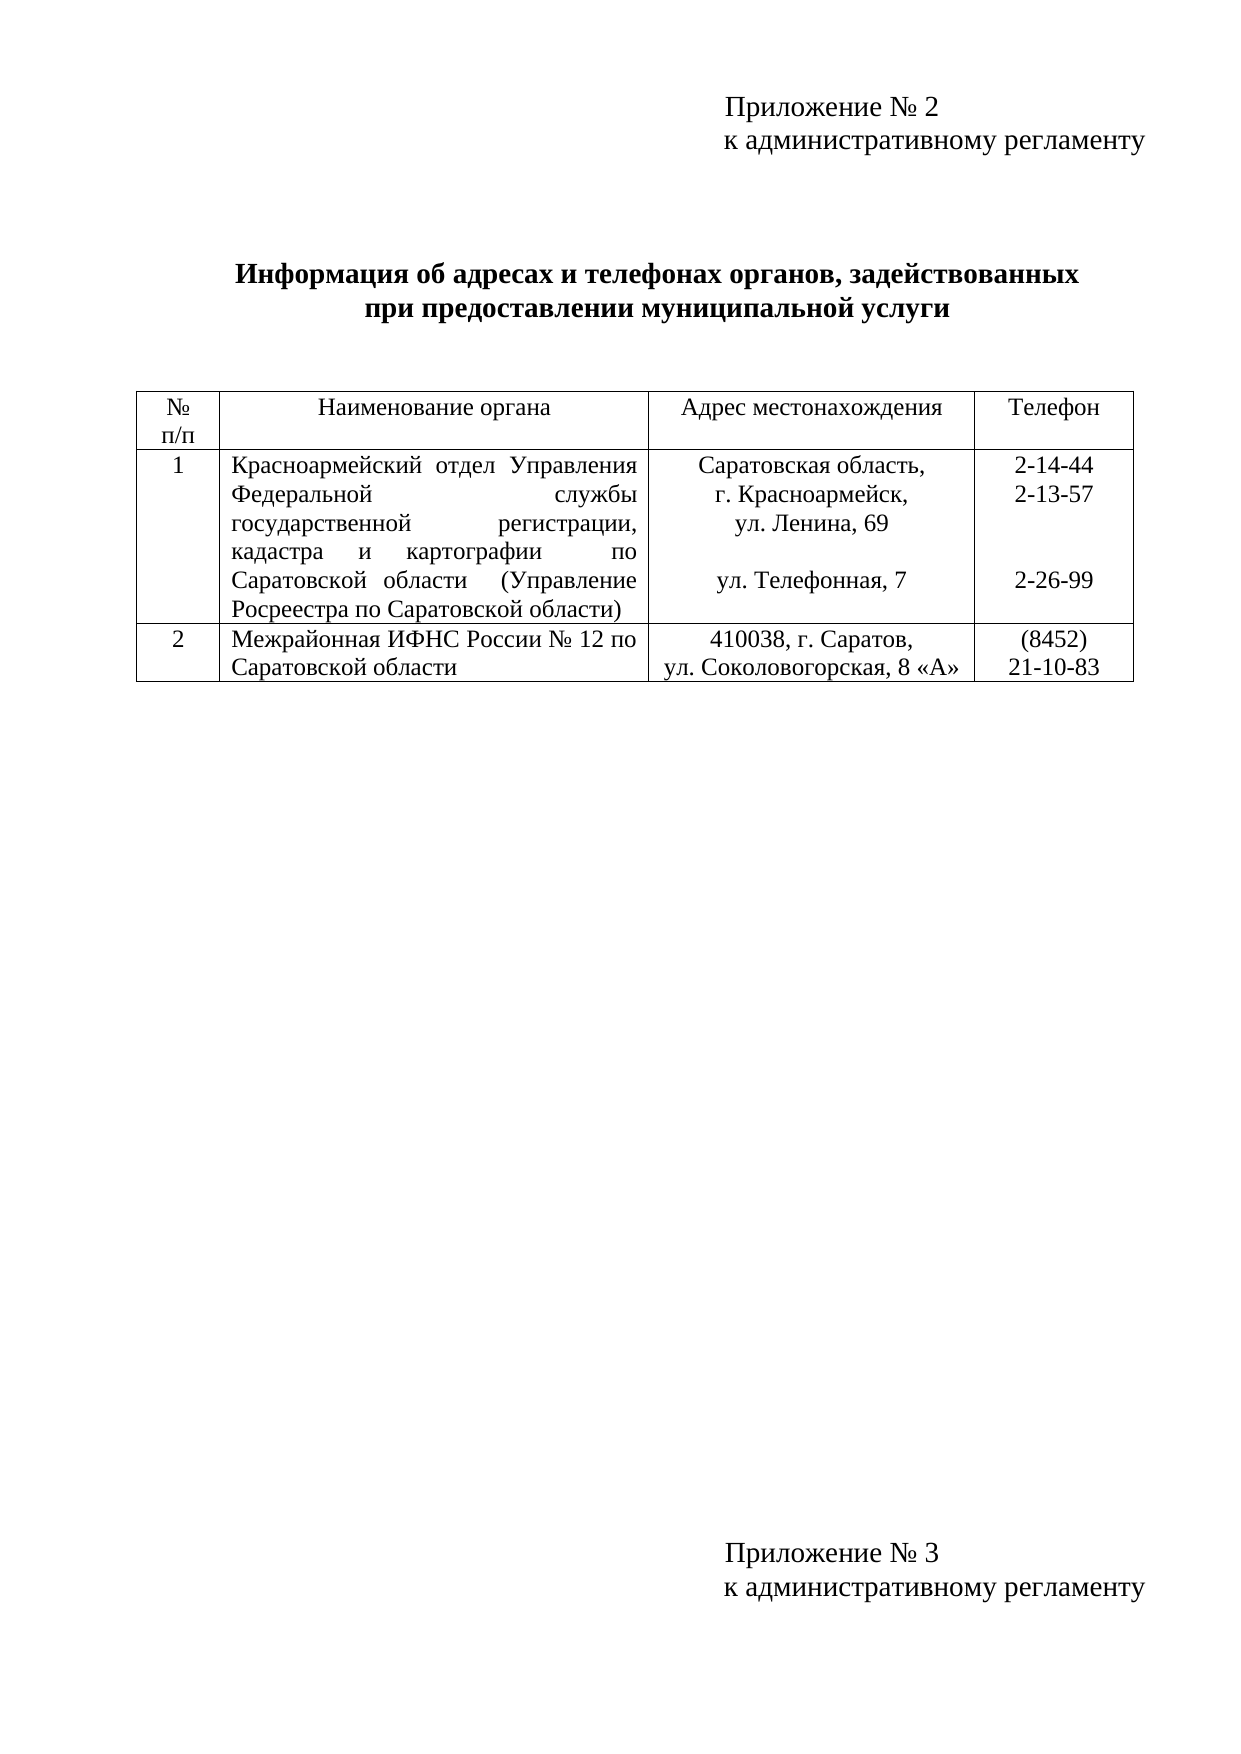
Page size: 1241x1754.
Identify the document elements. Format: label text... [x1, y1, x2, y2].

table_cell 2-14-44 2-13-57 2-26-99 [975, 450, 1133, 623]
text Приложение № 2 [148, 89, 1167, 122]
table_cell Межрайонная ИФНС России № 12 по Саратовской области [220, 624, 648, 681]
text к административному регламенту [664, 1569, 1167, 1602]
table_header Наименование органа [220, 392, 648, 449]
table_cell 1 [137, 450, 219, 623]
text Приложение № 3 [148, 1535, 1167, 1569]
text при предоставлении муниципальной услуги [148, 290, 1167, 323]
table_header Телефон [975, 392, 1133, 449]
table_cell 410038, г. Саратов, ул. Соколовогорская, 8 «А» [649, 624, 974, 681]
text к административному регламенту [664, 122, 1167, 156]
table_cell Красноармейский отдел Управления Федеральной службы государственной регистрации, кадастра и картографии по Саратовской области (Управление Росреестра по Саратовской области) [220, 450, 648, 623]
table_header № п/п [137, 392, 219, 449]
table_cell 2 [137, 624, 219, 681]
table_cell (8452) 21-10-83 [975, 624, 1133, 681]
table_header Адрес местонахождения [649, 392, 974, 449]
table_cell Саратовская область, г. Красноармейск, ул. Ленина, 69 ул. Телефонная, 7 [649, 450, 974, 623]
text Информация об адресах и телефонах органов, задействованных [148, 256, 1167, 290]
